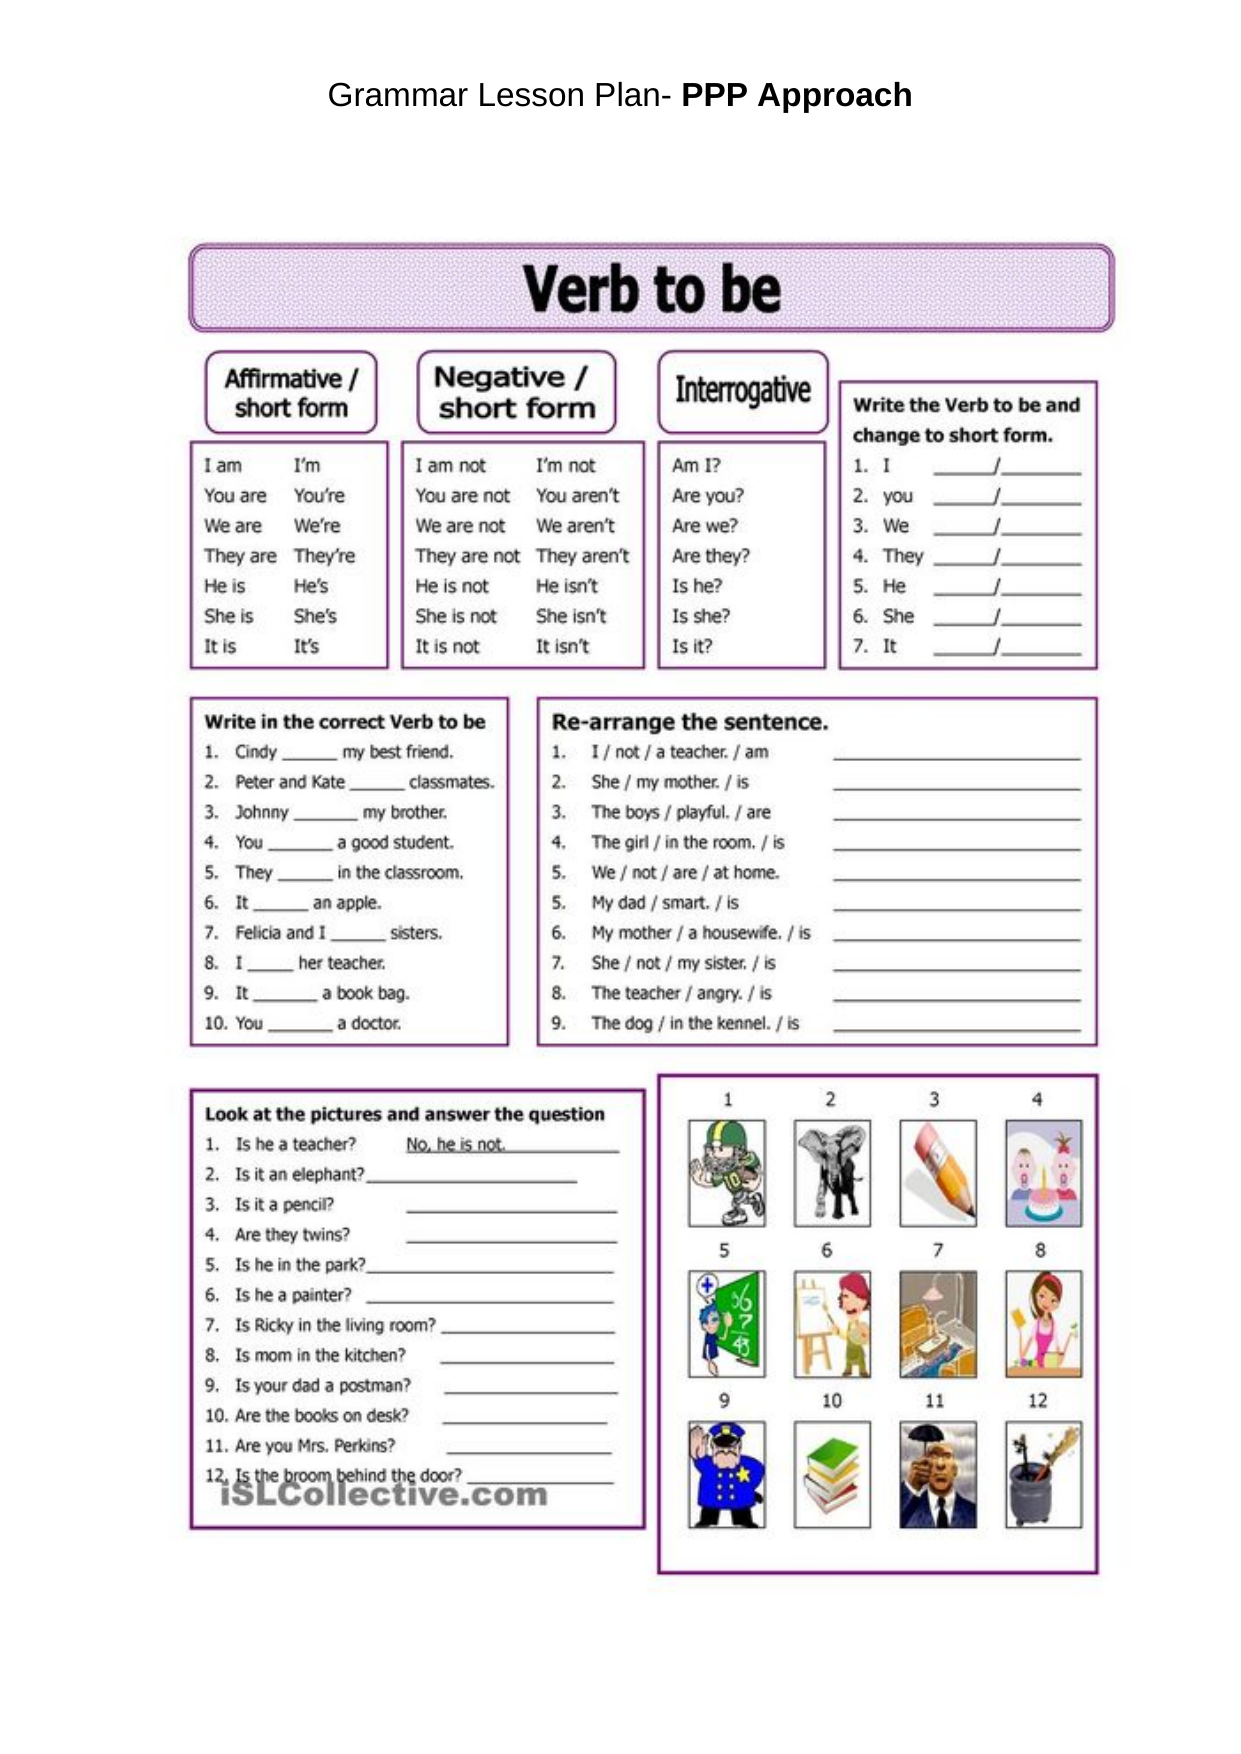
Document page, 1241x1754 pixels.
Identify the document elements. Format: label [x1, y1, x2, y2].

picture [139, 209, 1137, 1604]
